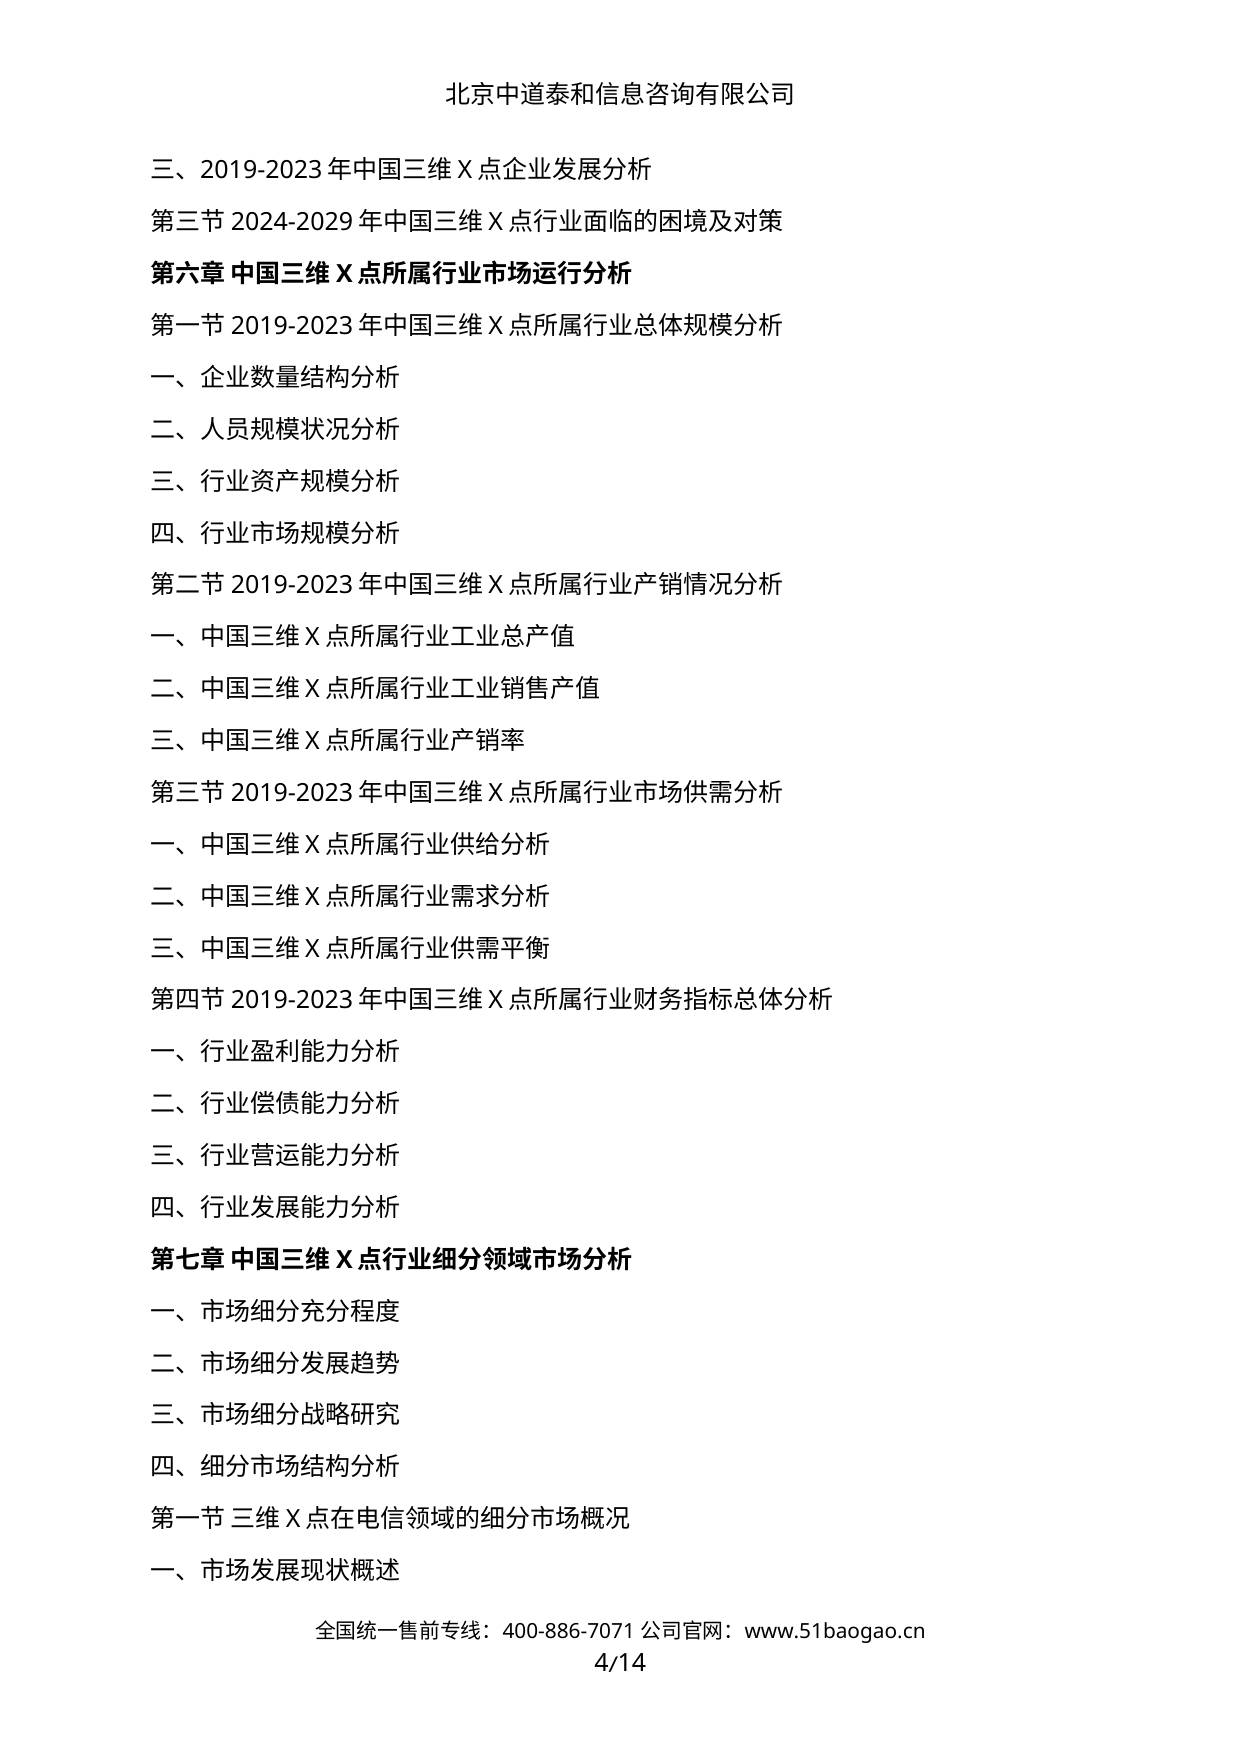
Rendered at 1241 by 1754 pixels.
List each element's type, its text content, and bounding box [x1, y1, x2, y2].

text 第六章 中国三维X点所属行业市场运行分析 [150, 254, 1090, 290]
text 三、行业营运能力分析 [150, 1136, 1090, 1172]
text 一、市场发展现状概述 [150, 1551, 1090, 1587]
text 二、中国三维X点所属行业需求分析 [150, 876, 1090, 912]
text 第一节 2019-2023年中国三维X点所属行业总体规模分析 [150, 306, 1090, 342]
text 二、市场细分发展趋势 [150, 1343, 1090, 1379]
text 三、2019-2023年中国三维X点企业发展分析 [150, 150, 1090, 186]
text 二、行业偿债能力分析 [150, 1084, 1090, 1120]
text 第二节 2019-2023年中国三维X点所属行业产销情况分析 [150, 565, 1090, 601]
text 二、中国三维X点所属行业工业销售产值 [150, 669, 1090, 705]
text 第四节 2019-2023年中国三维X点所属行业财务指标总体分析 [150, 980, 1090, 1016]
text 第七章 中国三维X点行业细分领域市场分析 [150, 1239, 1090, 1276]
text 三、中国三维X点所属行业产销率 [150, 721, 1090, 757]
text 第三节 2024-2029年中国三维X点行业面临的困境及对策 [150, 202, 1090, 238]
text 二、人员规模状况分析 [150, 409, 1090, 446]
text 一、市场细分充分程度 [150, 1291, 1090, 1327]
text 三、市场细分战略研究 [150, 1395, 1090, 1431]
text 一、中国三维X点所属行业工业总产值 [150, 617, 1090, 653]
text 第一节 三维X点在电信领域的细分市场概况 [150, 1499, 1090, 1535]
text 三、中国三维X点所属行业供需平衡 [150, 928, 1090, 964]
text 一、行业盈利能力分析 [150, 1032, 1090, 1068]
text 三、行业资产规模分析 [150, 461, 1090, 497]
text 第三节 2019-2023年中国三维X点所属行业市场供需分析 [150, 772, 1090, 809]
text 四、行业市场规模分析 [150, 513, 1090, 549]
text 四、细分市场结构分析 [150, 1447, 1090, 1483]
text 一、企业数量结构分析 [150, 357, 1090, 394]
text 四、行业发展能力分析 [150, 1187, 1090, 1224]
text 一、中国三维X点所属行业供给分析 [150, 824, 1090, 861]
